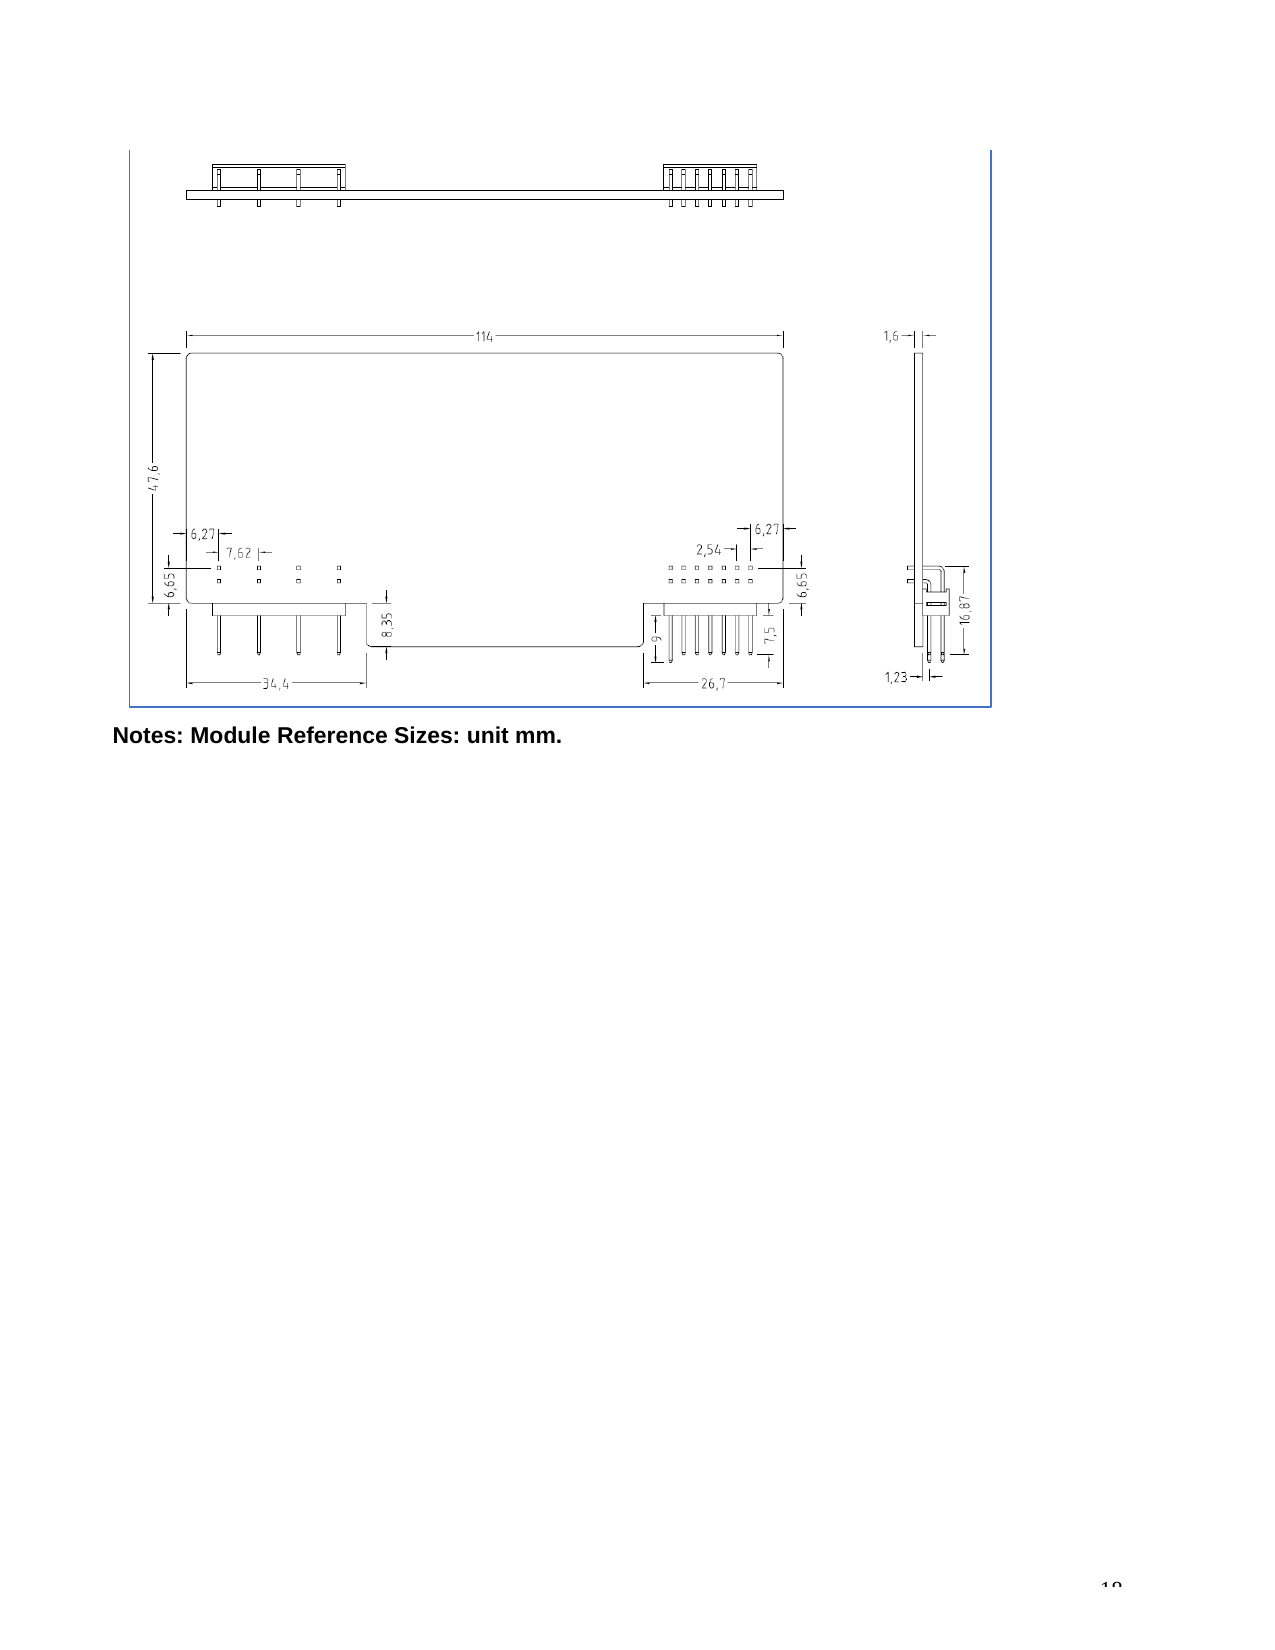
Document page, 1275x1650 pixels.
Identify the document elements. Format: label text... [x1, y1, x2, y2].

text Notes: Module Reference Sizes: unit mm. [112, 722, 1223, 749]
picture [147, 164, 972, 691]
